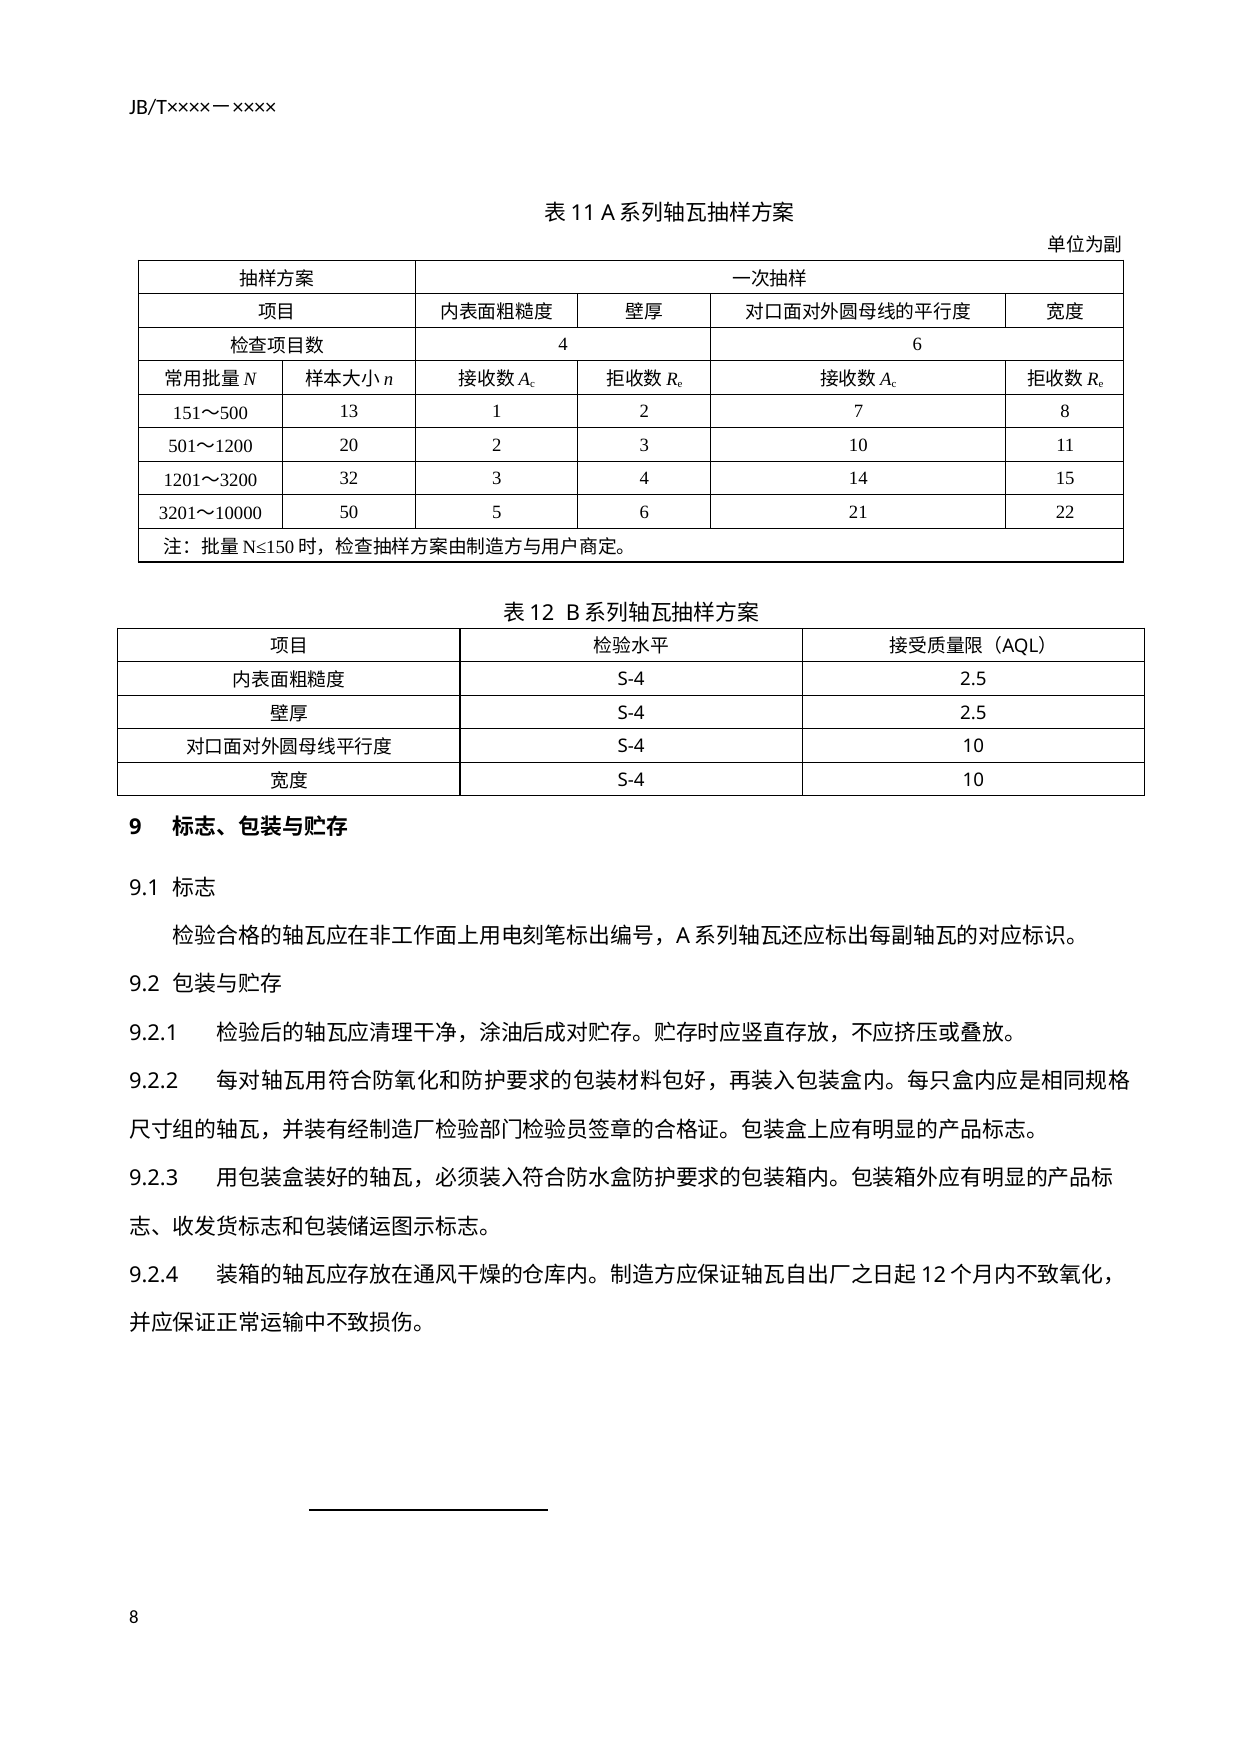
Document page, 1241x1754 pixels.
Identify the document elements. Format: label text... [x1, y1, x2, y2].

title 标志、包装与贮存 [129, 809, 1133, 841]
table_cell 拒收数Re [578, 361, 710, 394]
table_cell 接收数Ac [711, 361, 1005, 394]
table_cell 对口面对外圆母线平行度 [118, 729, 459, 762]
table_cell 壁厚 [578, 294, 710, 327]
table_cell 3 [416, 462, 577, 494]
table_cell 20 [283, 428, 415, 461]
table_cell 6 [578, 495, 710, 528]
text 检验合格的轴瓦应在非工作面上用电刻笔标出编号，A系列轴瓦还应标出每副轴瓦的对应标识。 [129, 918, 1133, 950]
table_cell 4 [416, 328, 710, 360]
table_cell 32 [283, 462, 415, 494]
table_cell 7 [711, 395, 1005, 427]
table_cell 151～500 [139, 395, 282, 427]
list 每对轴瓦用符合防氧化和防护要求的包装材料包好，再装入包装盒内。每只盒内应是相同规格尺寸组的轴瓦，并装有经制造厂检验部门检验员签章的合格证。包装盒上应有明显的产品标志。 [129, 1063, 1133, 1144]
table_cell 1201～3200 [139, 462, 282, 494]
table_header 一次抽样 [416, 261, 1123, 293]
table_cell 10 [803, 763, 1144, 795]
table_cell 13 [283, 395, 415, 427]
table_cell 检查项目数 [139, 328, 415, 360]
list 用包装盒装好的轴瓦，必须装入符合防水盒防护要求的包装箱内。包装箱外应有明显的产品标 [129, 1160, 1133, 1192]
table_cell 内表面粗糙度 [416, 294, 577, 327]
table_cell 21 [711, 495, 1005, 528]
table_cell 15 [1006, 462, 1123, 494]
table_cell 4 [578, 462, 710, 494]
table_cell 3201～10000 [139, 495, 282, 528]
subtitle 包装与贮存 [129, 966, 1133, 999]
table_cell 2.5 [803, 696, 1144, 728]
table_cell 宽度 [118, 763, 459, 795]
table_cell 常用批量N [139, 361, 282, 394]
text 志、收发货标志和包装储运图示标志。 [129, 1208, 1133, 1241]
table_cell 10 [711, 428, 1005, 461]
list 检验后的轴瓦应清理干净，涂油后成对贮存。贮存时应竖直存放，不应挤压或叠放。 [129, 1014, 1133, 1047]
table_cell 对口面对外圆母线的平行度 [711, 294, 1005, 327]
table_cell 2.5 [803, 662, 1144, 694]
text 并应保证正常运输中不致损伤。 [129, 1305, 1133, 1337]
table_header 抽样方案 [139, 261, 415, 293]
table_cell 3 [578, 428, 710, 461]
table_cell 5 [416, 495, 577, 528]
text 表12 B系列轴瓦抽样方案 [129, 595, 1133, 627]
text 单位为副 [129, 227, 1122, 259]
subtitle 标志 [129, 869, 1133, 902]
table_cell S-4 [461, 662, 802, 694]
table_cell S-4 [461, 696, 802, 728]
table_cell 2 [416, 428, 577, 461]
table_cell S-4 [461, 763, 802, 795]
table_cell 10 [803, 729, 1144, 762]
table_cell 501～1200 [139, 428, 282, 461]
list 装箱的轴瓦应存放在通风干燥的仓库内。制造方应保证轴瓦自出厂之日起12个月内不致氧化， [129, 1257, 1133, 1289]
table_cell 2 [578, 395, 710, 427]
table_cell 宽度 [1006, 294, 1123, 327]
table_cell 接收数Ac [416, 361, 577, 394]
table_cell 项目 [139, 294, 415, 327]
table_cell 22 [1006, 495, 1123, 528]
table_cell 注：批量N≤150时，检查抽样方案由制造方与用户商定。 [139, 529, 1123, 561]
table_cell 50 [283, 495, 415, 528]
table_cell 内表面粗糙度 [118, 662, 459, 694]
table_header 检验水平 [461, 629, 802, 661]
table_header 项目 [118, 629, 459, 661]
table_cell 拒收数Re [1006, 361, 1123, 394]
table_cell 6 [711, 328, 1123, 360]
table_cell 8 [1006, 395, 1123, 427]
table_cell 样本大小n [283, 361, 415, 394]
text 表11 A系列轴瓦抽样方案 [129, 194, 1133, 227]
table_cell 壁厚 [118, 696, 459, 728]
table_cell 11 [1006, 428, 1123, 461]
table_cell S-4 [461, 729, 802, 762]
table_cell 14 [711, 462, 1005, 494]
table_header 接受质量限（AQL） [803, 629, 1144, 661]
table_cell 1 [416, 395, 577, 427]
